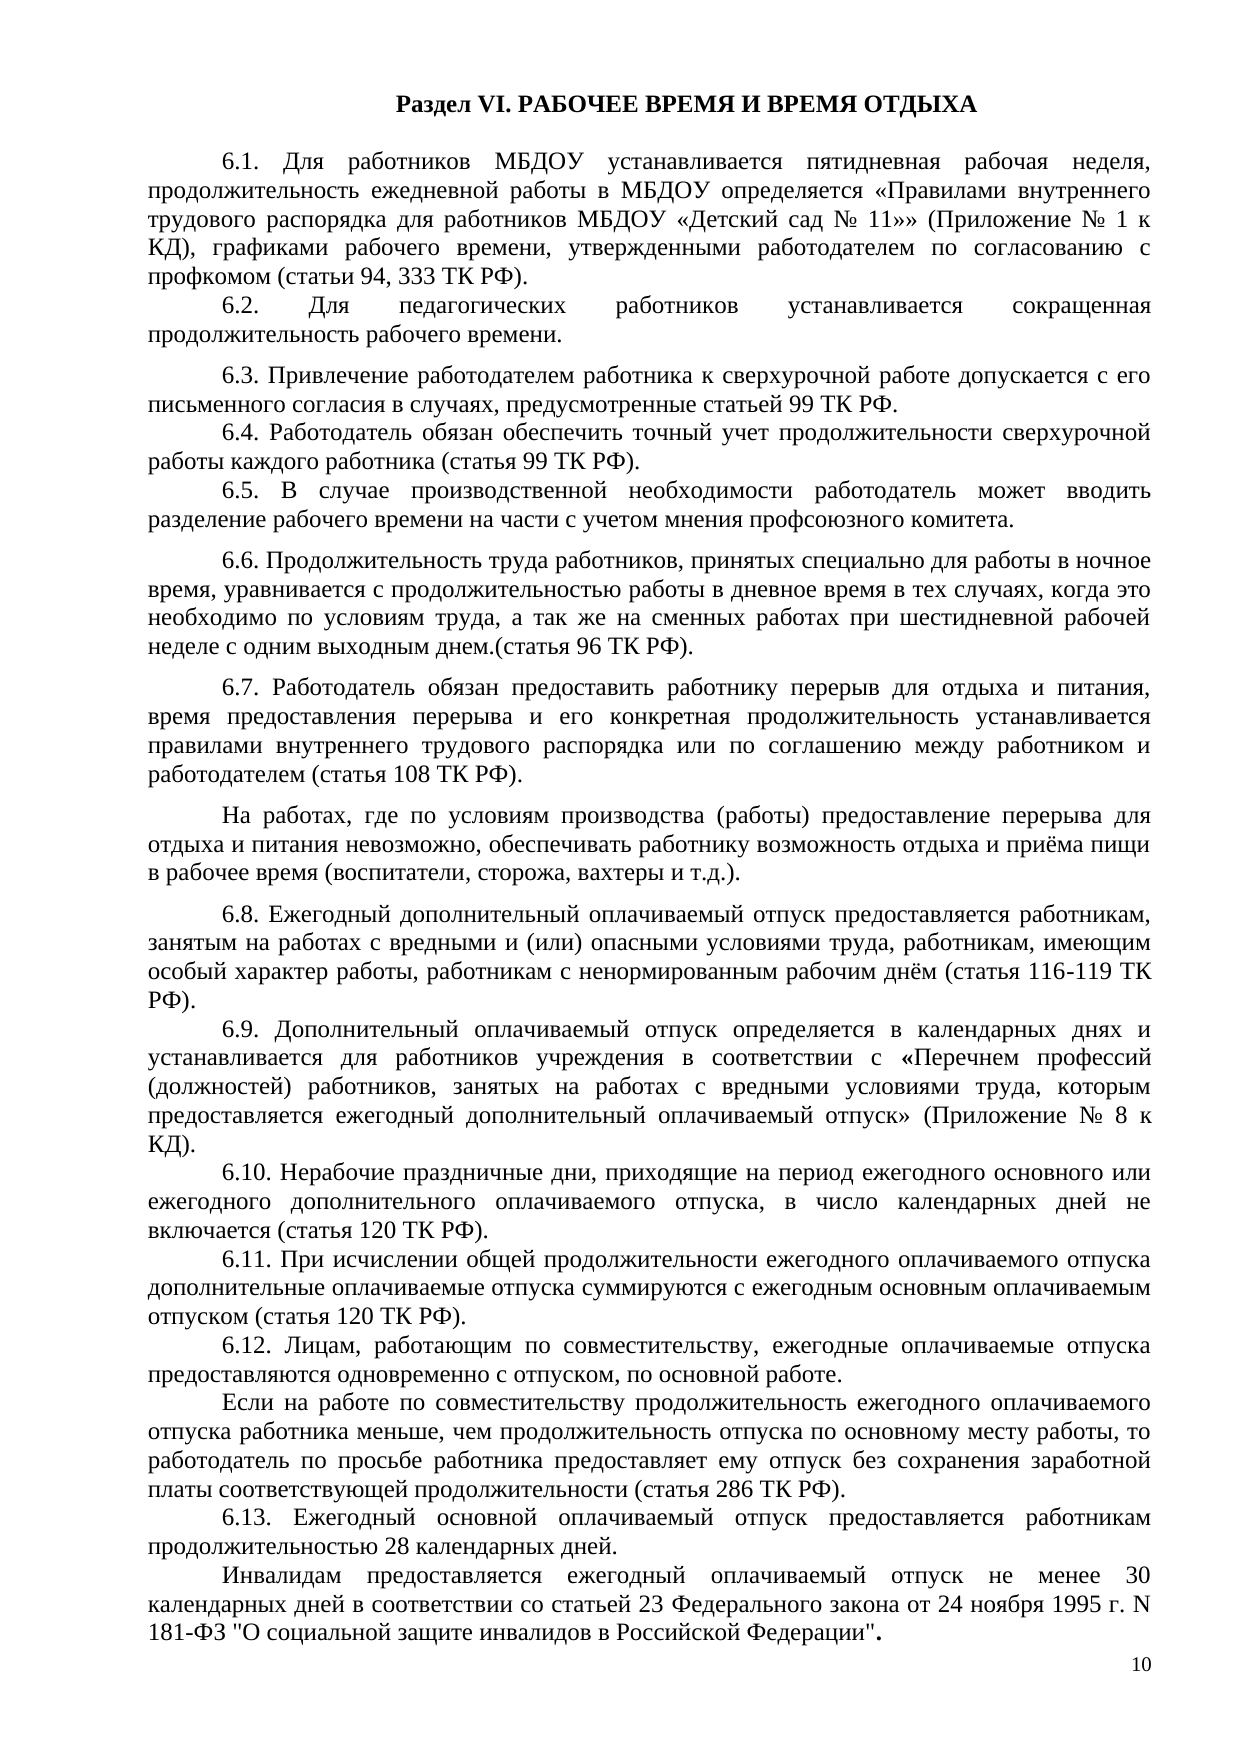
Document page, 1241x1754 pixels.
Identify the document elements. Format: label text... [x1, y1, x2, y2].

text 6.6. Продолжительность труда работников, принятых специально для работы в ночное время, уравнивается с продолжительностью работы в дневное время в тех случаях, когда это необходимо по условиям труда, а так же на сменных работах при шестидневной рабочей неделе с одним выходным днем.(статья 96 ТК РФ). [148, 545, 1152, 660]
text На работах, где по условиям производства (работы) предоставление перерыва для отдыха и питания невозможно, обеспечивать работнику возможность отдыха и приёма пищи в рабочее время (воспитатели, сторожа, вахтеры и т.д.). [148, 800, 1152, 886]
text 6.9. Дополнительный оплачиваемый отпуск определяется в календарных днях и устанавливается для работников учреждения в соответствии с «Перечнем профессий (должностей) работников, занятых на работах с вредными условиями труда, которым предоставляется ежегодный дополнительный оплачиваемый отпуск» (Приложение № 8 к КД). [148, 1014, 1152, 1157]
text 6.1. Для работников МБДОУ устанавливается пятидневная рабочая неделя, продолжительность ежедневной работы в МБДОУ определяется «Правилами внутреннего трудового распорядка для работников МБДОУ «Детский сад № 11»» (Приложение № 1 к КД), графиками рабочего времени, утвержденными работодателем по согласованию с профкомом (статьи 94, 333 ТК РФ). [148, 146, 1152, 290]
text Если на работе по совместительству продолжительность ежегодного оплачиваемого отпуска работника меньше, чем продолжительность отпуска по основному месту работы, то работодатель по просьбе работника предоставляет ему отпуск без сохранения заработной платы соответствующей продолжительности (статья 286 ТК РФ). [148, 1387, 1152, 1502]
text 6.4. Работодатель обязан обеспечить точный учет продолжительности сверхурочной работы каждого работника (статья 99 ТК РФ). [148, 417, 1152, 475]
text 6.2. Для педагогических работников устанавливается сокращенная продолжительность рабочего времени. [148, 290, 1152, 347]
text 6.10. Нерабочие праздничные дни, приходящие на период ежегодного основного или ежегодного дополнительного оплачиваемого отпуска, в число календарных дней не включается (статья 120 ТК РФ). [148, 1157, 1152, 1244]
text 6.8. Ежегодный дополнительный оплачиваемый отпуск предоставляется работникам, занятым на работах с вредными и (или) опасными условиями труда, работникам, имеющим особый характер работы, работникам с ненормированным рабочим днём (статья 116-119 ТК РФ). [148, 899, 1152, 1014]
text 6.13. Ежегодный основной оплачиваемый отпуск предоставляется работникам продолжительностью 28 календарных дней. [148, 1502, 1152, 1560]
text 6.11. При исчислении общей продолжительности ежегодного оплачиваемого отпуска дополнительные оплачиваемые отпуска суммируются с ежегодным основным оплачиваемым отпуском (статья 120 ТК РФ). [148, 1244, 1152, 1330]
text 6.12. Лицам, работающим по совместительству, ежегодные оплачиваемые отпуска предоставляются одновременно с отпуском, по основной работе. [148, 1330, 1152, 1387]
text 6.7. Работодатель обязан предоставить работнику перерыв для отдыха и питания, время предоставления перерыва и его конкретная продолжительность устанавливается правилами внутреннего трудового распорядка или по соглашению между работником и работодателем (статья 108 ТК РФ). [148, 672, 1152, 787]
text 6.3. Привлечение работодателем работника к сверхурочной работе допускается с его письменного согласия в случаях, предусмотренные статьей 99 ТК РФ. [148, 360, 1152, 417]
text 6.5. В случае производственной необходимости работодатель может вводить разделение рабочего времени на части с учетом мнения профсоюзного комитета. [148, 475, 1152, 532]
text Раздел VI. РАБОЧЕЕ ВРЕМЯ И ВРЕМЯ ОТДЫХА [148, 89, 1152, 117]
text Инвалидам предоставляется ежегодный оплачиваемый отпуск не менее 30 календарных дней в соответствии со статьей 23 Федерального закона от 24 ноября 1995 г. N 181-ФЗ "О социальной защите инвалидов в Российской Федерации". [148, 1560, 1152, 1646]
